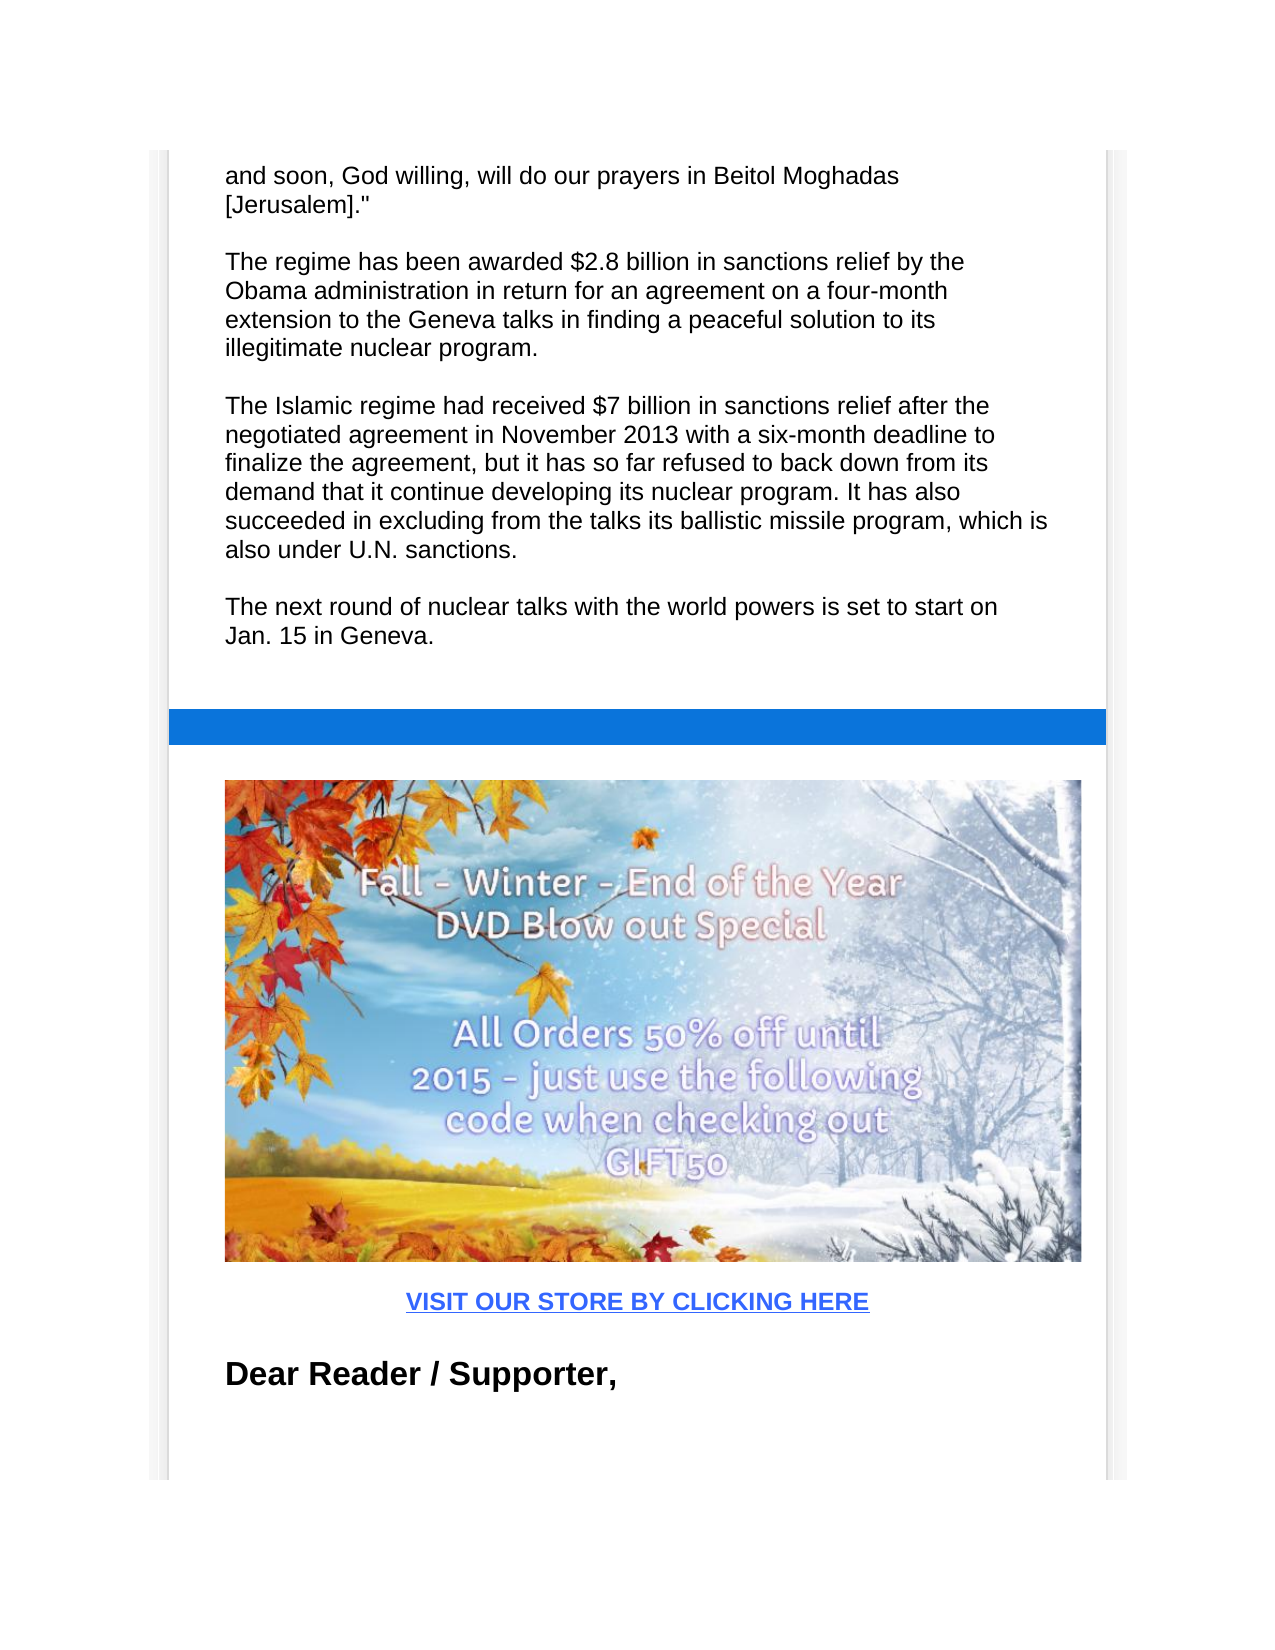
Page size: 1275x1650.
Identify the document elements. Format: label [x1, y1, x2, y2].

picture [224, 780, 1082, 1262]
